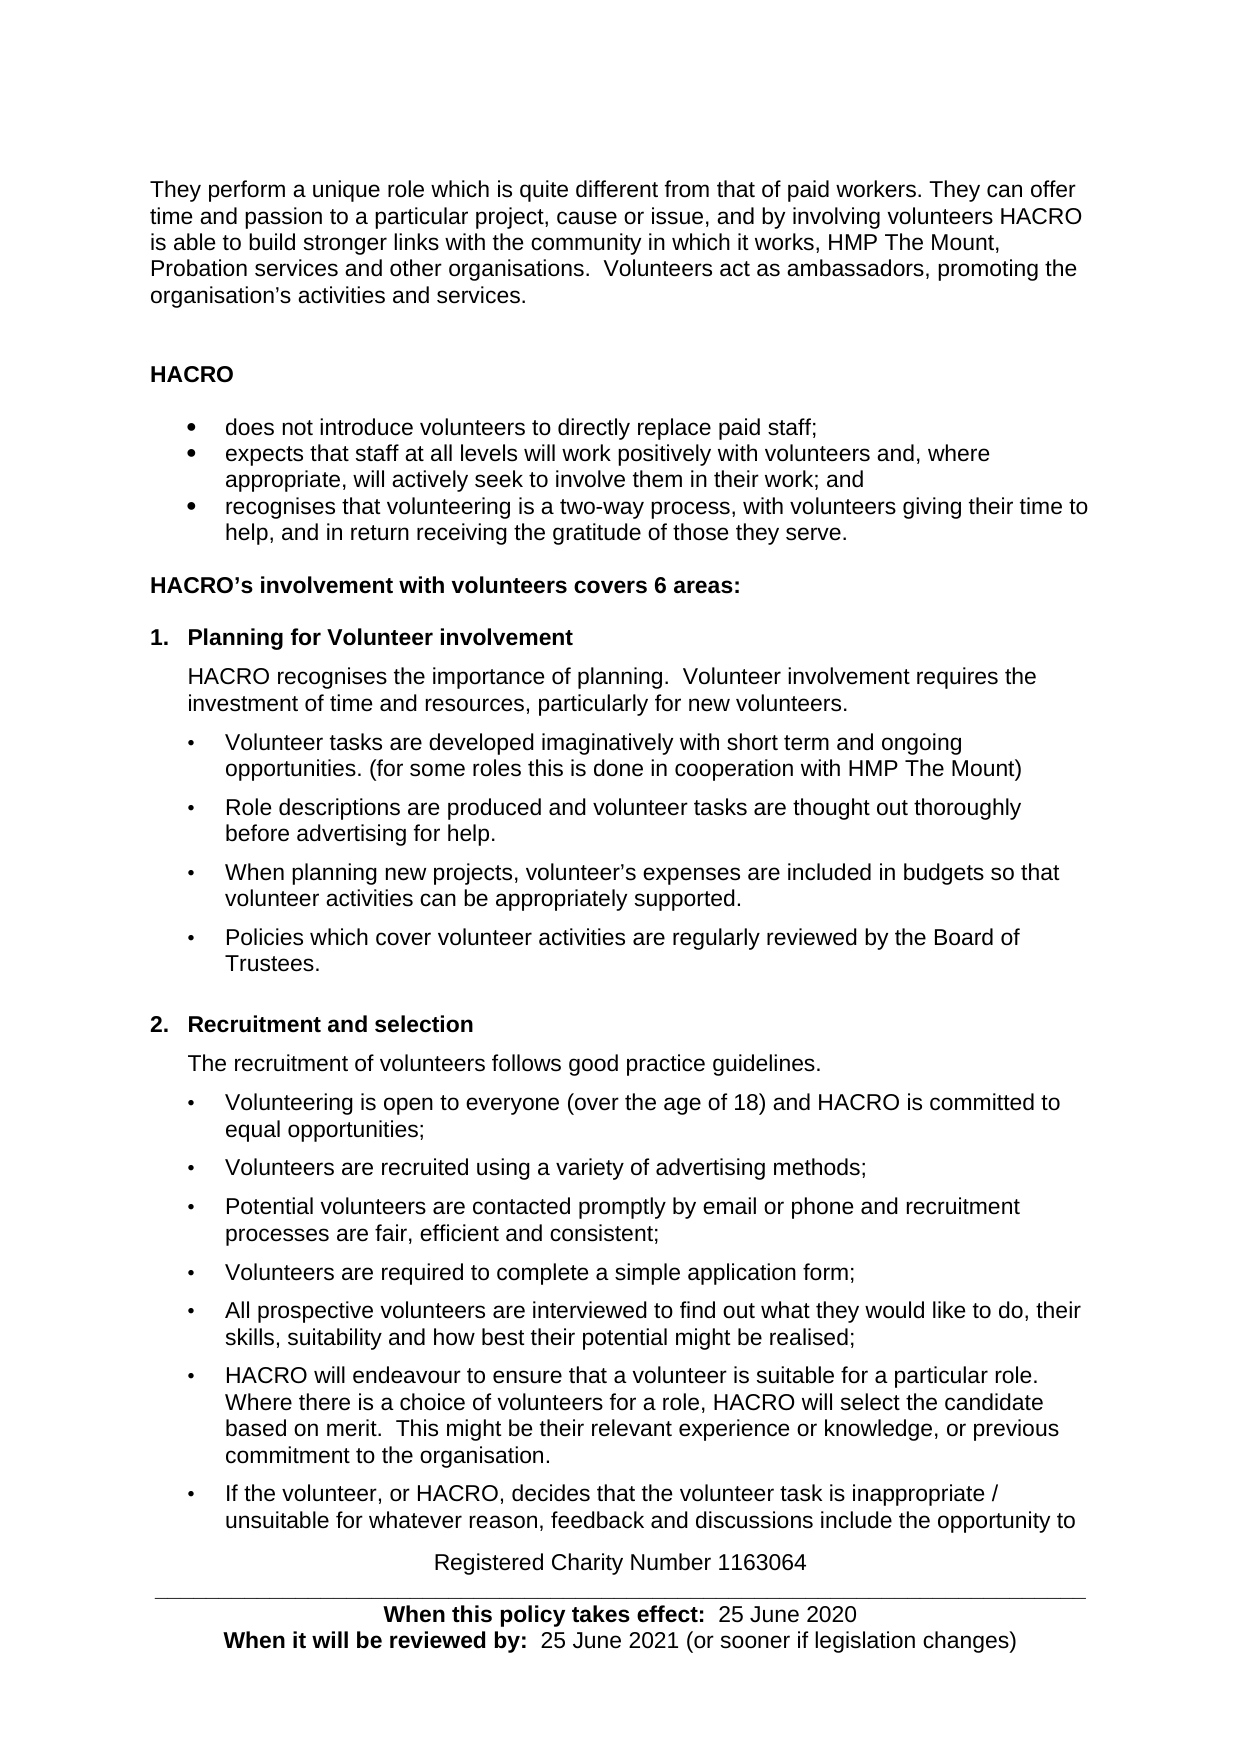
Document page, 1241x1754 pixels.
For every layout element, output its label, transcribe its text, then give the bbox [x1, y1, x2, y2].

list Planning for Volunteer involvement [150, 624, 1090, 651]
list Volunteering is open to everyone (over the age of 18) and HACRO is committed to equal opportunities; [187, 1089, 1090, 1142]
list does not introduce volunteers to directly replace paid staff; [187, 413, 1090, 440]
list Recruitment and selection [150, 1011, 1090, 1038]
list recognises that volunteering is a two-way process, with volunteers giving their time to help, and in return receiving the gratitude of those they serve. [187, 493, 1090, 545]
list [187, 1480, 1090, 1533]
text They perform a unique role which is quite different from that of paid workers. They can offer time and passion to a particular project, cause or issue, and by involving volunteers HACRO is able to build stronger links with the community in which it works, HMP The Mount, Probation services and other organisations. Volunteers act as ambassadors, promoting the organisation’s activities and services. [150, 176, 1090, 308]
list All prospective volunteers are interviewed to find out what they would like to do, their skills, suitability and how best their potential might be realised; [187, 1297, 1090, 1350]
list Volunteer tasks are developed imaginatively with short term and ongoing opportunities. (for some roles this is done in cooperation with HMP The Mount) [187, 728, 1090, 781]
list Policies which cover volunteer activities are regularly reviewed by the Board of Trustees. [187, 924, 1090, 977]
list HACRO will endeavour to ensure that a volunteer is suitable for a particular role. Where there is a choice of volunteers for a role, HACRO will select the candidate based on merit. This might be their relevant experience or knowledge, or previous commitment to the organisation. [187, 1362, 1090, 1468]
list Volunteers are recruited using a variety of advertising methods; [187, 1154, 1090, 1181]
text HACRO’s involvement with volunteers covers 6 areas: [150, 572, 1090, 598]
list Potential volunteers are contacted promptly by email or phone and recruitment processes are fair, efficient and consistent; [187, 1193, 1090, 1246]
list Role descriptions are produced and volunteer tasks are thought out thoroughly before advertising for help. [187, 794, 1090, 846]
list expects that staff at all levels will work positively with volunteers and, where appropriate, will actively seek to involve them in their work; and [187, 440, 1090, 493]
list When planning new projects, volunteer’s expenses are included in budgets so that volunteer activities can be appropriately supported. [187, 859, 1090, 912]
text HACRO [150, 361, 1090, 387]
text HACRO recognises the importance of planning. Volunteer involvement requires the investment of time and resources, particularly for new volunteers. [187, 663, 1090, 716]
text The recruitment of volunteers follows good practice guidelines. [187, 1050, 1090, 1077]
list Volunteers are required to complete a simple application form; [187, 1258, 1090, 1285]
